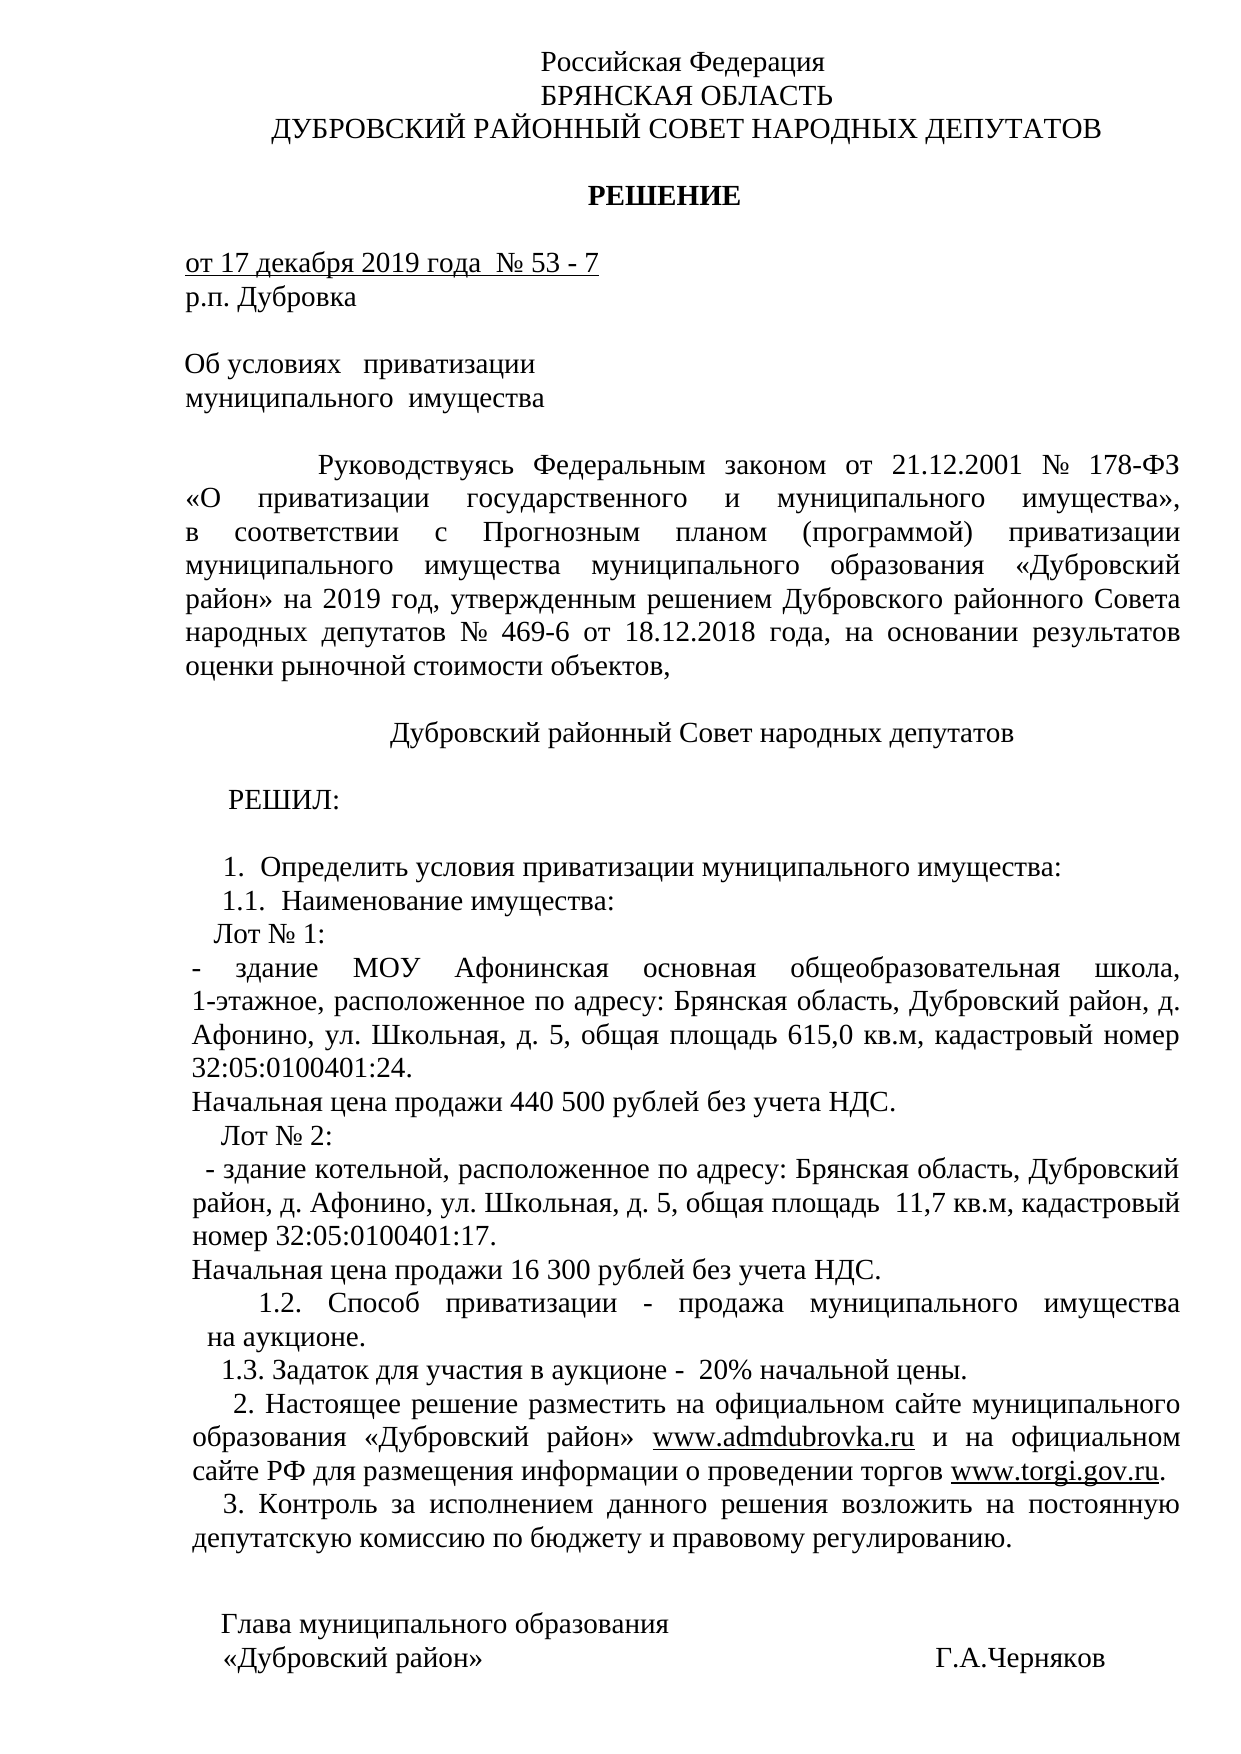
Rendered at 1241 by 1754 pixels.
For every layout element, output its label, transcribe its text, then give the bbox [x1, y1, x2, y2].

list Определить условия приватизации муниципального имущества: [223, 849, 1181, 883]
text Дубровский районный Совет народных депутатов [148, 715, 1181, 749]
text Глава муниципального образования [148, 1606, 1181, 1640]
text «Дубровский район» Г.А.Черняков [148, 1640, 1181, 1673]
text Руководствуясь Федеральным законом от 21.12.2001 № 178-ФЗ «О приватизации государственного и муниципального имущества», в соответствии с Прогнозным планом (программой) приватизации муниципального имущества муниципального образования «Дубровский район» на 2019 год, утвержденным решением Дубровского районного Совета народных депутатов № 469-6 от 18.12.2018 года, на основании результатов оценки рыночной стоимости объектов, [185, 447, 1181, 682]
text РЕШИЛ: [148, 782, 1181, 816]
text Российская Федерация [148, 44, 1181, 78]
text РЕШЕНИЕ [148, 178, 1181, 212]
text - здание котельной, расположенное по адресу: Брянская область, Дубровский район, д. Афонино, ул. Школьная, д. 5, общая площадь 11,7 кв.м, кадастровый номер 32:05:0100401:17. [148, 1151, 1181, 1252]
text от 17 декабря 2019 года № 53 - 7 [185, 246, 1181, 279]
text 1.3. Задаток для участия в аукционе - 20% начальной цены. [148, 1352, 1181, 1386]
text 3. Контроль за исполнением данного решения возложить на постоянную депутатскую комиссию по бюджету и правовому регулированию. [192, 1487, 1181, 1554]
text Лот № 1: [191, 916, 1181, 950]
text 2. Настоящее решение разместить на официальном сайте муниципального образования «Дубровский район» www.admdubrovka.ru и на официальном сайте РФ для размещения информации о проведении торгов www.torgi.gov.ru. [192, 1386, 1181, 1487]
text БРЯНСКАЯ ОБЛАСТЬ [148, 78, 1181, 111]
text р.п. Дубровка [185, 279, 1181, 313]
text ДУБРОВСКИЙ РАЙОННЫЙ СОВЕТ НАРОДНЫХ ДЕПУТАТОВ [148, 111, 1181, 145]
list Наименование имущества: [222, 883, 1181, 916]
text 1.2. Способ приватизации - продажа муниципального имущества на аукционе. [207, 1285, 1181, 1352]
text муниципального имущества [185, 380, 1181, 413]
text Начальная цена продажи 16 300 рублей без учета НДС. [148, 1252, 1181, 1285]
text - здание МОУ Афонинская основная общеобразовательная школа, 1-этажное, расположенное по адресу: Брянская область, Дубровский район, д. Афонино, ул. Школьная, д. 5, общая площадь 615,0 кв.м, кадастровый номер 32:05:0100401:24. [191, 950, 1181, 1084]
text Начальная цена продажи 440 500 рублей без учета НДС. [148, 1084, 1181, 1118]
text Об условиях приватизации [148, 346, 1181, 380]
text Лот № 2: [148, 1118, 1181, 1151]
